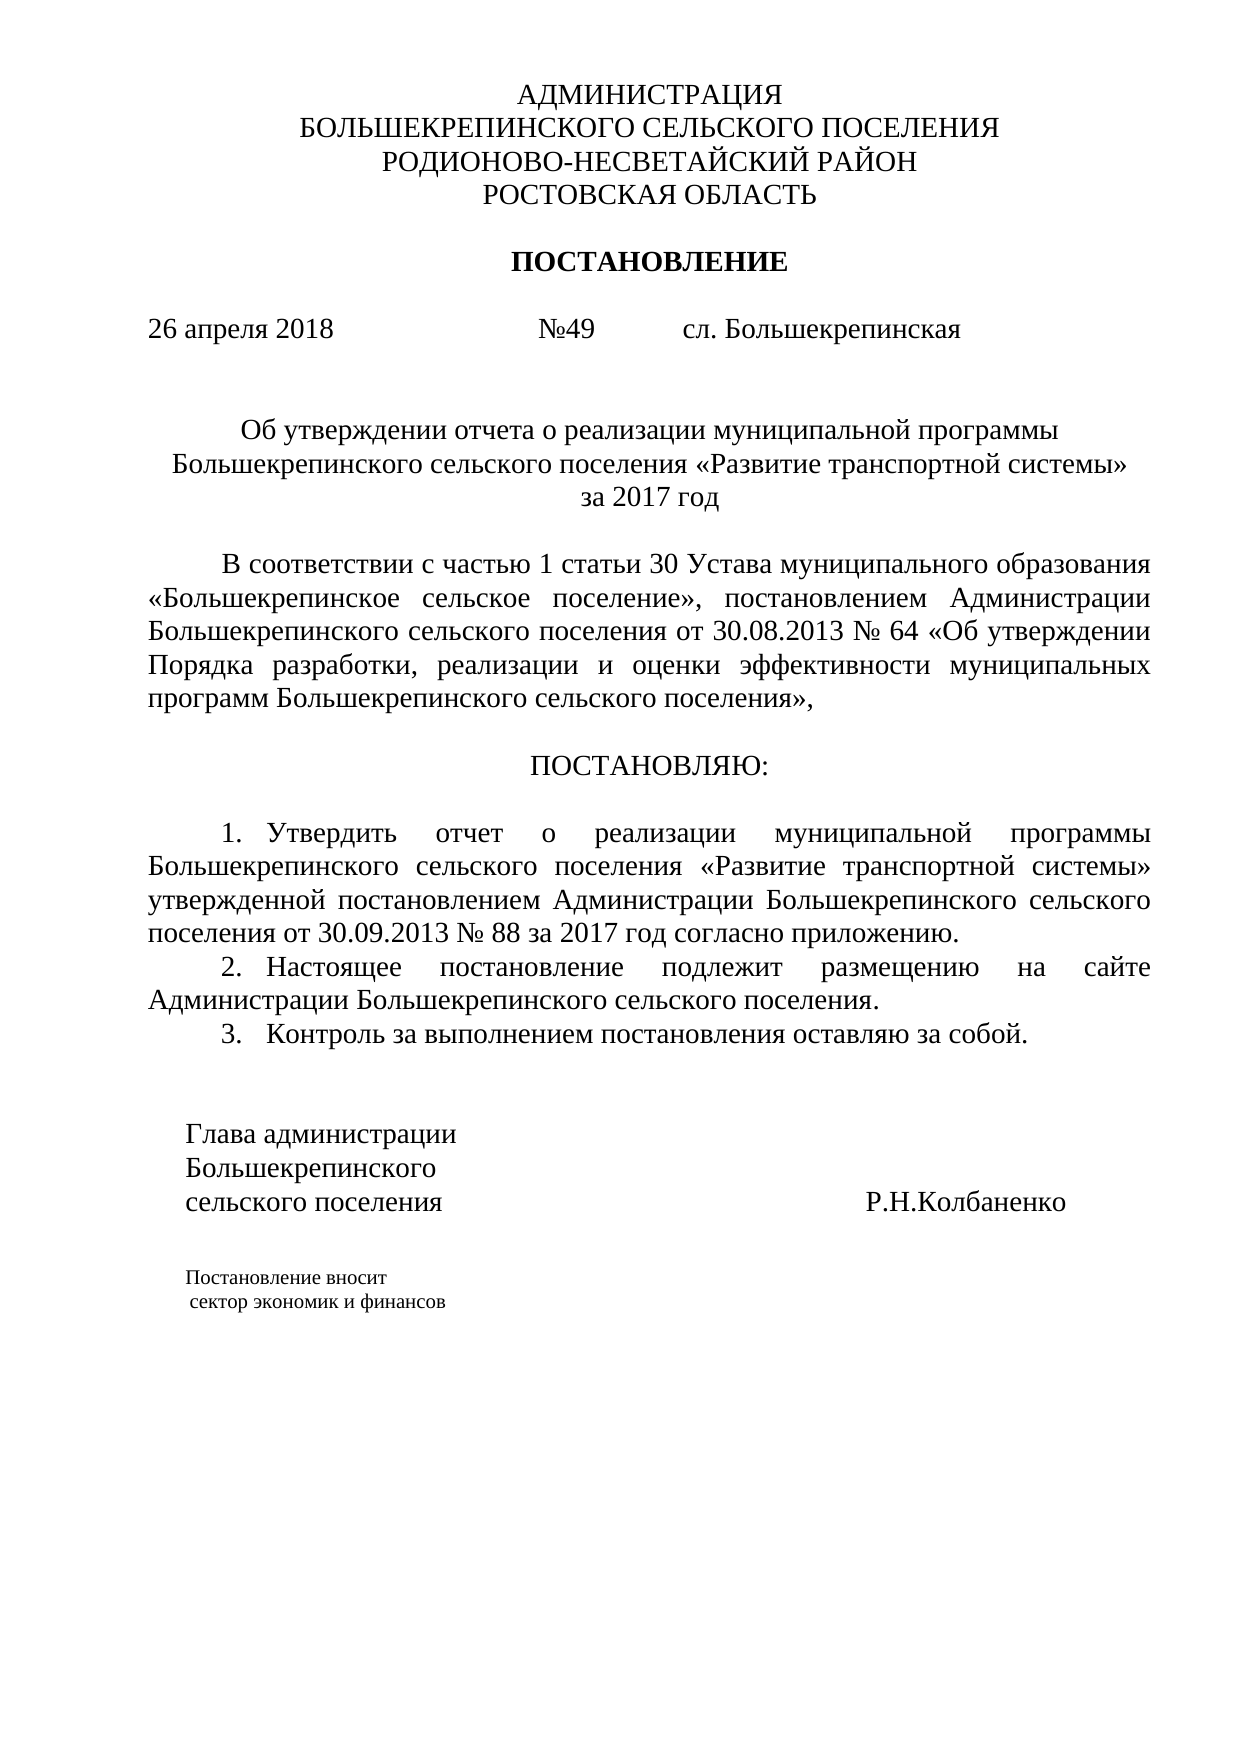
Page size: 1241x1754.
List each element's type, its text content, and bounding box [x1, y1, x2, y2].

text сельского поселения Р.Н.Колбаненко [185, 1184, 1152, 1217]
text РОДИОНОВО-НЕСВЕТАЙСКИЙ РАЙОН [148, 144, 1152, 177]
text ПОСТАНОВЛЯЮ: [148, 748, 1152, 781]
text АДМИНИСТРАЦИЯ [148, 77, 1152, 110]
text ПОСТАНОВЛЕНИЕ [148, 244, 1152, 278]
list Контроль за выполнением постановления оставляю за собой. [148, 1016, 1152, 1049]
text Большекрепинского [185, 1150, 1152, 1184]
list Настоящее постановление подлежит размещению на сайте Администрации Большекрепинского сельского поселения. [148, 949, 1152, 1016]
text 26 апреля 2018 №49 сл. Большекрепинская [148, 312, 1152, 345]
text Постановление вносит [185, 1265, 1152, 1289]
title В соответствии с частью 1 статьи 30 Устава муниципального образования «Большекрепинское сельское поселение», постановлением Администрации Большекрепинского сельского поселения от 30.08.2013 № 64 «Об утверждении Порядка разработки, реализации и оценки эффективности муниципальных программ Большекрепинского сельского поселения», [148, 546, 1152, 714]
text БОЛЬШЕКРЕПИНСКОГО СЕЛЬСКОГО ПОСЕЛЕНИЯ [148, 110, 1152, 144]
text за 2017 год [148, 479, 1152, 513]
text РОСТОВСКАЯ ОБЛАСТЬ [148, 177, 1152, 211]
list Утвердить отчет о реализации муниципальной программы Большекрепинского сельского поселения «Развитие транспортной системы» утвержденной постановлением Администрации Большекрепинского сельского поселения от 30.09.2013 № 88 за 2017 год согласно приложению. [148, 815, 1152, 949]
text Об утверждении отчета о реализации муниципальной программы Большекрепинского сельского поселения «Развитие транспортной системы» [148, 412, 1152, 479]
text сектор экономик и финансов [148, 1289, 1152, 1313]
text Глава администрации [185, 1117, 1152, 1150]
